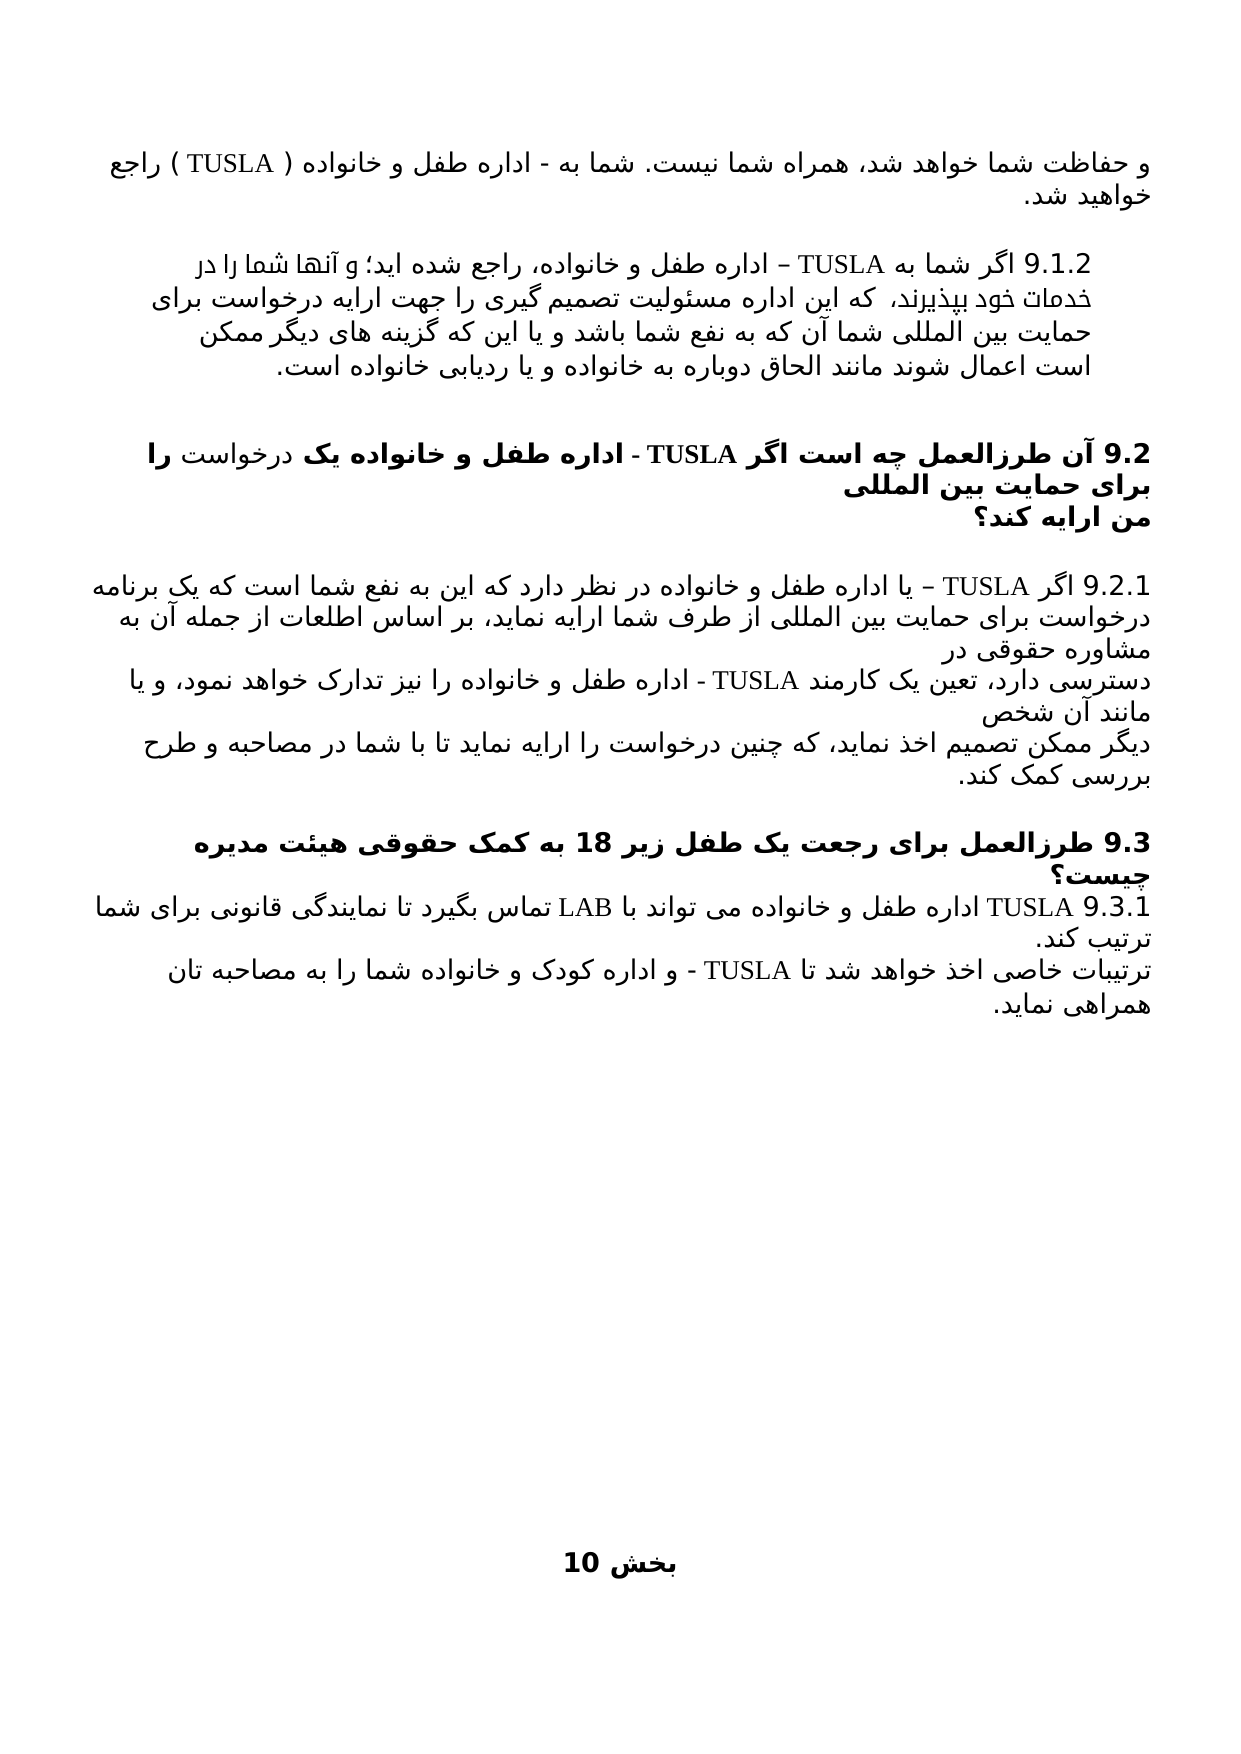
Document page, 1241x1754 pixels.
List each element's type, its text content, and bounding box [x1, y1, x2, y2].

text 9.3 طرزالعمل برای رجعت یک طفل زیر 18 به کمک حقوقی هیئت مدیره چیست؟ [88, 828, 1152, 891]
text من ارایه کند؟ [88, 501, 1152, 533]
text 9.2 آن طرزالعمل چه است اگر TUSLA - اداره طفل و خانواده یک درخواست را برای حمایت بین المللی [88, 438, 1152, 501]
text درخواست برای حمایت بین المللی از طرف شما ارایه نماید، بر اساس اطلعات از جمله آن به مشاوره حقوقی در [88, 601, 1152, 664]
text بخش 10 [148, 1547, 1093, 1579]
text 9.2.1 اگر TUSLA – یا اداره طفل و خانواده در نظر دارد که این به نفع شما است که یک برنامه [88, 569, 1152, 601]
text 9.1.2 اگر شما به TUSLA – اداره طفل و خانواده، راجع شده اید؛ و آنها شما را در خدمات خود بپذیرند، که این اداره مسئولیت تصمیم گیری را جهت ارایه درخواست برای حمایت بین المللی شما آن که به نفع شما باشد و یا این که گزینه های دیگر ممکن است اعمال شوند مانند الحاق دوباره به خانواده و یا ردیابی خانواده است. [148, 248, 1093, 382]
text و حفاظت شما خواهد شد، همراه شما نیست. شما به - اداره طفل و خانواده ( TUSLA ) راجع خواهید شد. [88, 148, 1152, 211]
text دیگر ممکن تصمیم اخذ نماید، که چنین درخواست را ارایه نماید تا با شما در مصاحبه و طرح بررسی کمک کند. [88, 728, 1152, 791]
text دسترسی دارد، تعین یک کارمند TUSLA - اداره طفل و خانواده را نیز تدارک خواهد نمود، و یا مانند آن شخص [88, 664, 1152, 728]
text 9.3.1 TUSLA اداره طفل و خانواده می تواند با LAB تماس بگیرد تا نمایندگی قانونی برای شما ترتیب کند. [88, 891, 1152, 954]
text ترتیبات خاصی اخذ خواهد شد تا TUSLA - و اداره کودک و خانواده شما را به مصاحبه تان همراهی نماید. [88, 954, 1152, 1020]
